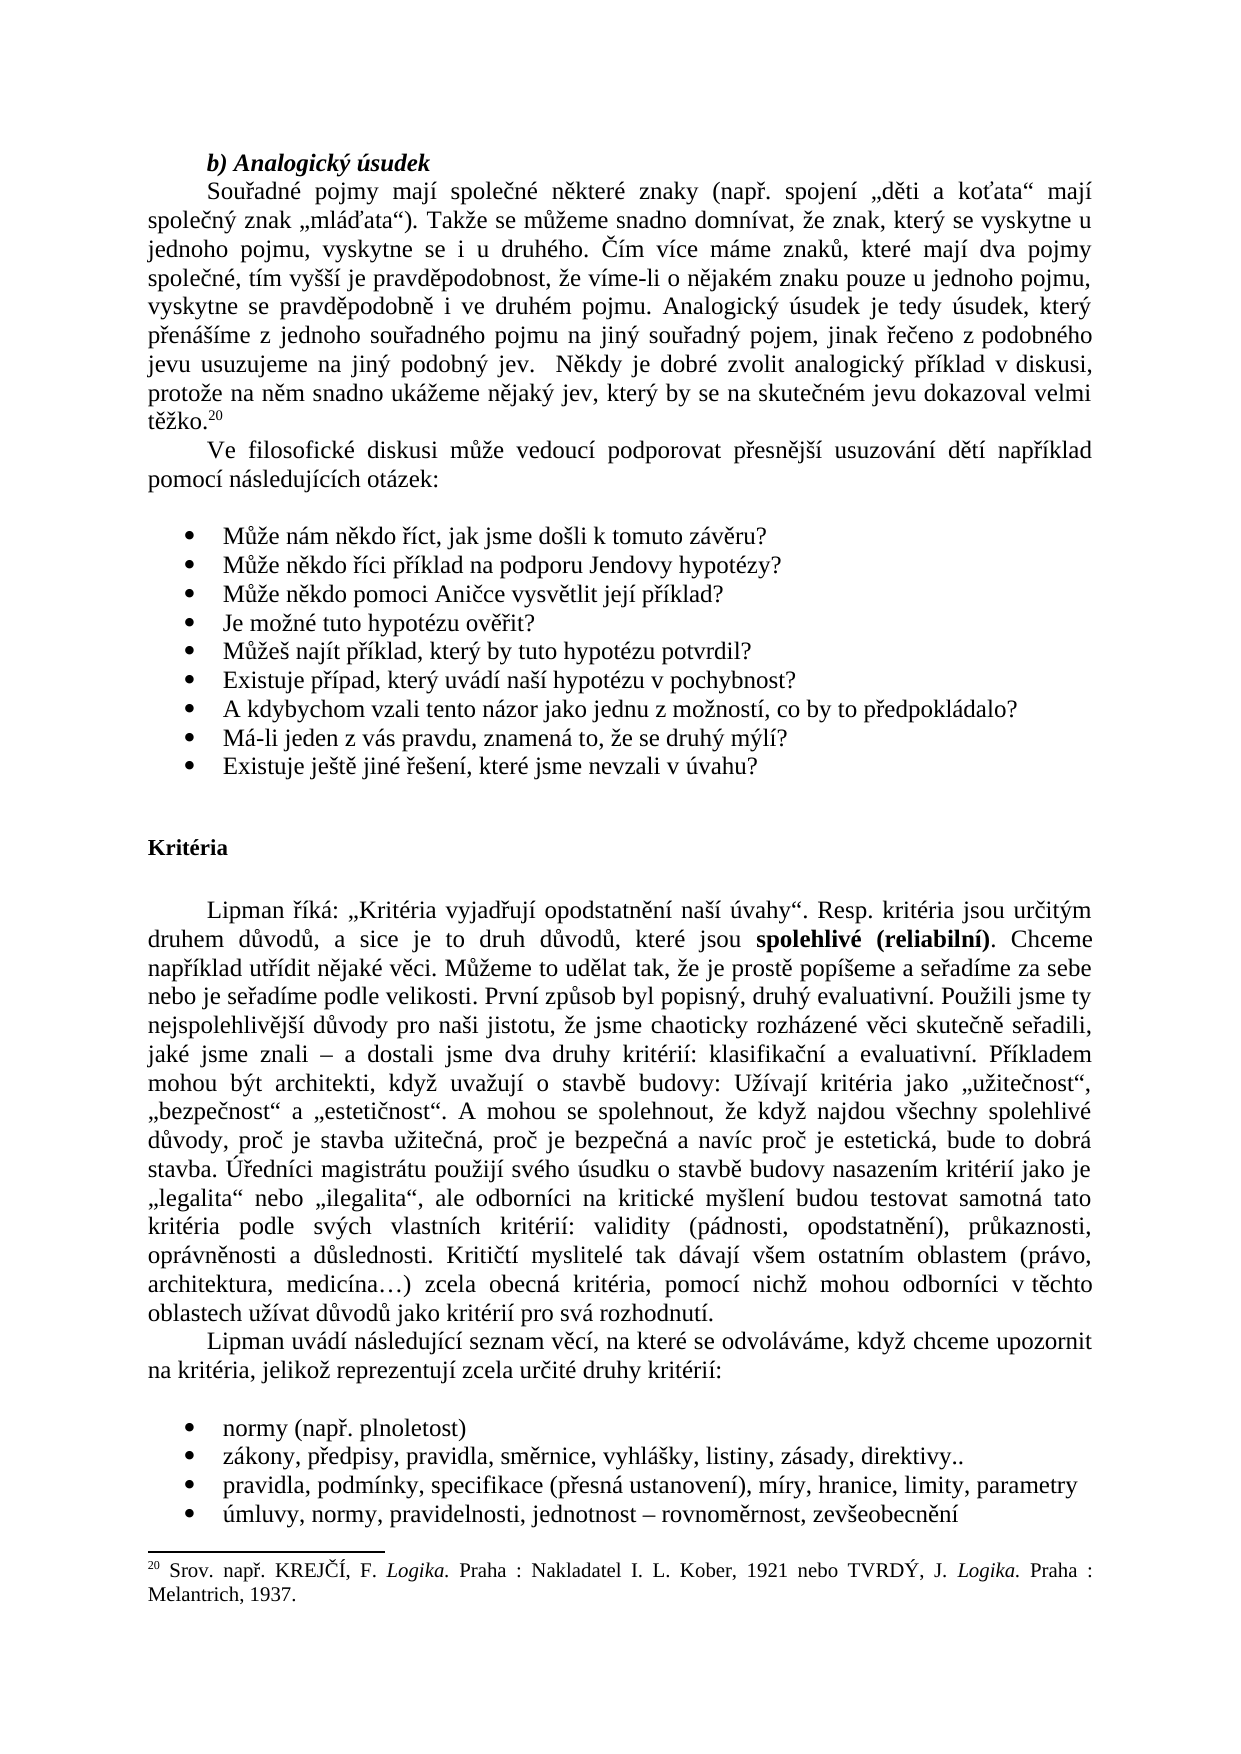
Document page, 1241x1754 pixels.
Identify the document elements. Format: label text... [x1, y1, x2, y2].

list normy (např. plnoletost) [185, 1413, 1093, 1441]
list zákony, předpisy, pravidla, směrnice, vyhlášky, listiny, zásady, direktivy.. [185, 1441, 1093, 1470]
list Existuje ještě jiné řešení, které jsme nevzali v úvahu? [185, 751, 1093, 780]
list Je možné tuto hypotézu ověřit? [185, 608, 1093, 636]
list úmluvy, normy, pravidelnosti, jednotnost – rovnoměrnost, zevšeobecnění [185, 1499, 1093, 1528]
text Kritéria [148, 834, 1093, 860]
list Může někdo říci příklad na podporu Jendovy hypotézy? [185, 550, 1093, 579]
list Může někdo pomoci Aničce vysvětlit její příklad? [185, 579, 1093, 608]
list Má-li jeden z vás pravdu, znamená to, že se druhý mýlí? [185, 723, 1093, 751]
text Lipman říká: „Kritéria vyjadřují opodstatnění naší úvahy“. Resp. kritéria jsou určitým druhem důvodů, a sice je to druh důvodů, které jsou spolehlivé (reliabilní). Chceme například utřídit nějaké věci. Můžeme to udělat tak, že je prostě popíšeme a seřadíme za sebe nebo je seřadíme podle velikosti. První způsob byl popisný, druhý evaluativní. Použili jsme ty nejspolehlivější důvody pro naši jistotu, že jsme chaoticky rozházené věci skutečně seřadili, jaké jsme znali – a dostali jsme dva druhy kritérií: klasifikační a evaluativní. Příkladem mohou být architekti, když uvažují o stavbě budovy: Užívají kritéria jako „užitečnost“, „bezpečnost“ a „estetičnost“. A mohou se spolehnout, že když najdou všechny spolehlivé důvody, proč je stavba užitečná, proč je bezpečná a navíc proč je estetická, bude to dobrá stavba. Úředníci magistrátu použijí svého úsudku o stavbě budovy nasazením kritérií jako je „legalita“ nebo „ilegalita“, ale odborníci na kritické myšlení budou testovat samotná tato kritéria podle svých vlastních kritérií: validity (pádnosti, opodstatnění), průkaznosti, oprávněnosti a důslednosti. Kritičtí myslitelé tak dávají všem ostatním oblastem (právo, architektura, medicína…) zcela obecná kritéria, pomocí nichž mohou odborníci v těchto oblastech užívat důvodů jako kritérií pro svá rozhodnutí. [148, 895, 1093, 1326]
list A kdybychom vzali tento názor jako jednu z možností, co by to předpokládalo? [185, 694, 1093, 723]
list pravidla, podmínky, specifikace (přesná ustanovení), míry, hranice, limity, parametry [185, 1470, 1093, 1499]
text Souřadné pojmy mají společné některé znaky (např. spojení „děti a koťata“ mají společný znak „mláďata“). Takže se můžeme snadno domnívat, že znak, který se vyskytne u jednoho pojmu, vyskytne se i u druhého. Čím více máme znaků, které mají dva pojmy společné, tím vyšší je pravděpodobnost, že víme-li o nějakém znaku pouze u jednoho pojmu, vyskytne se pravděpodobně i ve druhém pojmu. Analogický úsudek je tedy úsudek, který přenášíme z jednoho souřadného pojmu na jiný souřadný pojem, jinak řečeno z podobného jevu usuzujeme na jiný podobný jev. Někdy je dobré zvolit analogický příklad v diskusi, protože na něm snadno ukážeme nějaký jev, který by se na skutečném jevu dokazoval velmi těžko. [148, 176, 1093, 435]
text Lipman uvádí následující seznam věcí, na které se odvoláváme, když chceme upozornit na kritéria, jelikož reprezentují zcela určité druhy kritérií: [148, 1326, 1093, 1384]
list Existuje případ, který uvádí naší hypotézu v pochybnost? [185, 665, 1093, 694]
list Může nám někdo říct, jak jsme došli k tomuto závěru? [185, 521, 1093, 550]
list Můžeš najít příklad, který by tuto hypotézu potvrdil? [185, 636, 1093, 665]
text Ve filosofické diskusi může vedoucí podporovat přesnější usuzování dětí například pomocí následujících otázek: [148, 435, 1093, 493]
text b) Analogický úsudek [148, 148, 1093, 176]
